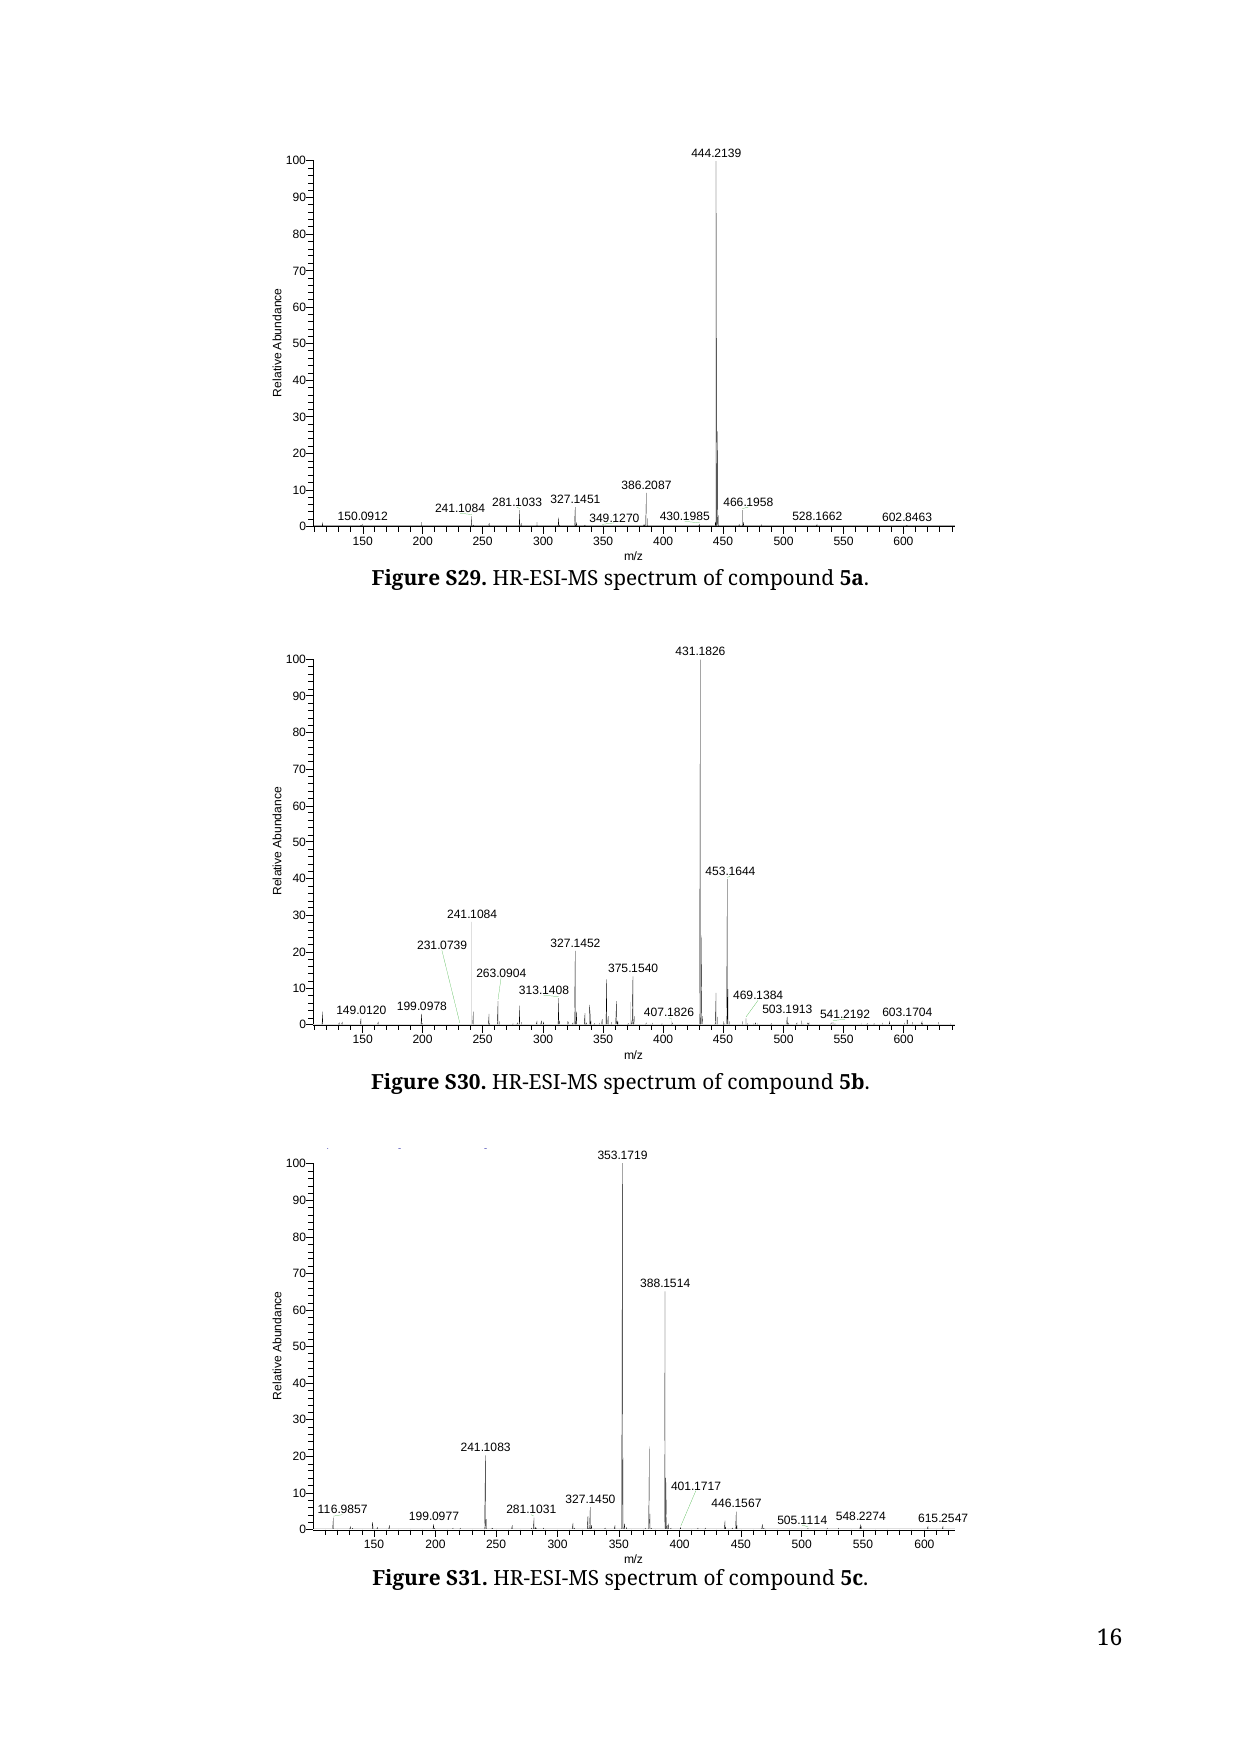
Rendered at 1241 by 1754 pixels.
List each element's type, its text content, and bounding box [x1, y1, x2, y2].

list Figure S31. HR-ESI-MS spectrum of compound 5c. [118, 1563, 1122, 1592]
list Figure S30. HR-ESI-MS spectrum of compound 5b. [118, 1067, 1122, 1096]
list Figure S29. HR-ESI-MS spectrum of compound 5a. [118, 563, 1122, 592]
